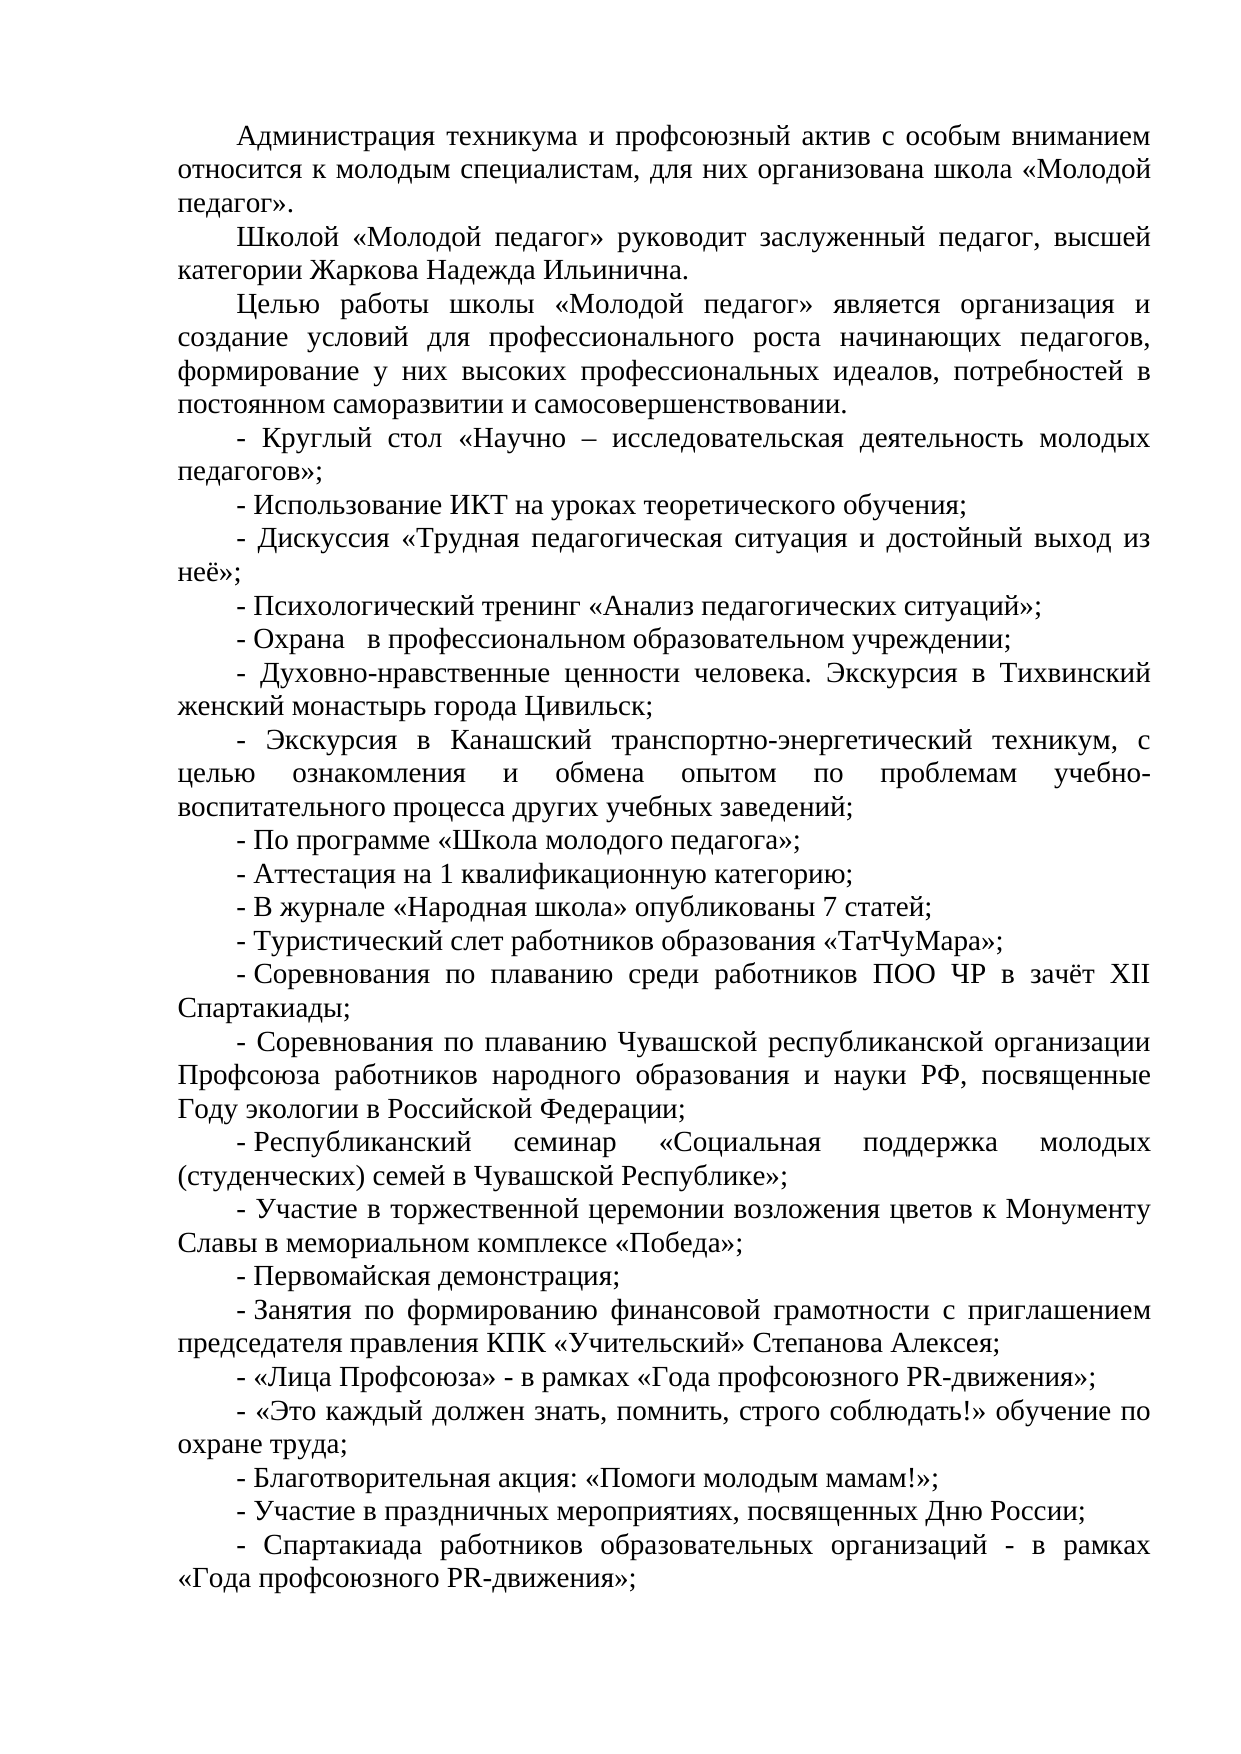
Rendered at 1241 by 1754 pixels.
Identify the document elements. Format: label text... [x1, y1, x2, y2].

text - В журнале «Народная школа» опубликованы 7 статей; [177, 889, 1152, 923]
text - Аттестация на 1 квалификационную категорию; [177, 856, 1152, 889]
text - Охрана в профессиональном образовательном учреждении; [177, 621, 1152, 655]
text - Использование ИКТ на уроках теоретического обучения; [177, 487, 1152, 521]
text Администрация техникума и профсоюзный актив с особым вниманием относится к молодым специалистам, для них организована школа «Молодой педагог». [177, 118, 1152, 219]
text - Соревнования по плаванию среди работников ПОО ЧР в зачёт XII Спартакиады; [177, 957, 1152, 1024]
text - Духовно-нравственные ценности человека. Экскурсия в Тихвинский женский монастырь города Цивильск; [177, 655, 1152, 722]
text - Соревнования по плаванию Чувашской республиканской организации Профсоюза работников народного образования и науки РФ, посвященные Году экологии в Российской Федерации; [177, 1024, 1152, 1124]
text - Занятия по формированию финансовой грамотности с приглашением председателя правления КПК «Учительский» Степанова Алексея; [177, 1292, 1152, 1359]
text Целью работы школы «Молодой педагог» является организация и создание условий для профессионального роста начинающих педагогов, формирование у них высоких профессиональных идеалов, потребностей в постоянном саморазвитии и самосовершенствовании. [177, 286, 1152, 420]
text - Экскурсия в Канашский транспортно-энергетический техникум, с целью ознакомления и обмена опытом по проблемам учебно-воспитательного процесса других учебных заведений; [177, 722, 1152, 822]
text - Участие в торжественной церемонии возложения цветов к Монументу Славы в мемориальном комплексе «Победа»; [177, 1191, 1152, 1258]
text - «Лица Профсоюза» - в рамках «Года профсоюзного PR-движения»; [177, 1359, 1152, 1393]
text - По программе «Школа молодого педагога»; [177, 822, 1152, 856]
text - «Это каждый должен знать, помнить, строго соблюдать!» обучение по охране труда; [177, 1393, 1152, 1460]
text - Республиканский семинар «Социальная поддержка молодых (студенческих) семей в Чувашской Республике»; [177, 1124, 1152, 1191]
text - Участие в праздничных мероприятиях, посвященных Дню России; [177, 1493, 1152, 1527]
text - Благотворительная акция: «Помоги молодым мамам!»; [177, 1460, 1152, 1493]
text - Круглый стол «Научно – исследовательская деятельность молодых педагогов»; [177, 420, 1152, 487]
text - Психологический тренинг «Анализ педагогических ситуаций»; [177, 588, 1152, 621]
text Школой «Молодой педагог» руководит заслуженный педагог, высшей категории Жаркова Надежда Ильинична. [177, 219, 1152, 286]
text - Туристический слет работников образования «ТатЧуМара»; [177, 923, 1152, 957]
text - Первомайская демонстрация; [177, 1258, 1152, 1292]
text - Спартакиада работников образовательных организаций - в рамках «Года профсоюзного PR-движения»; [177, 1527, 1152, 1594]
text - Дискуссия «Трудная педагогическая ситуация и достойный выход из неё»; [177, 521, 1152, 588]
